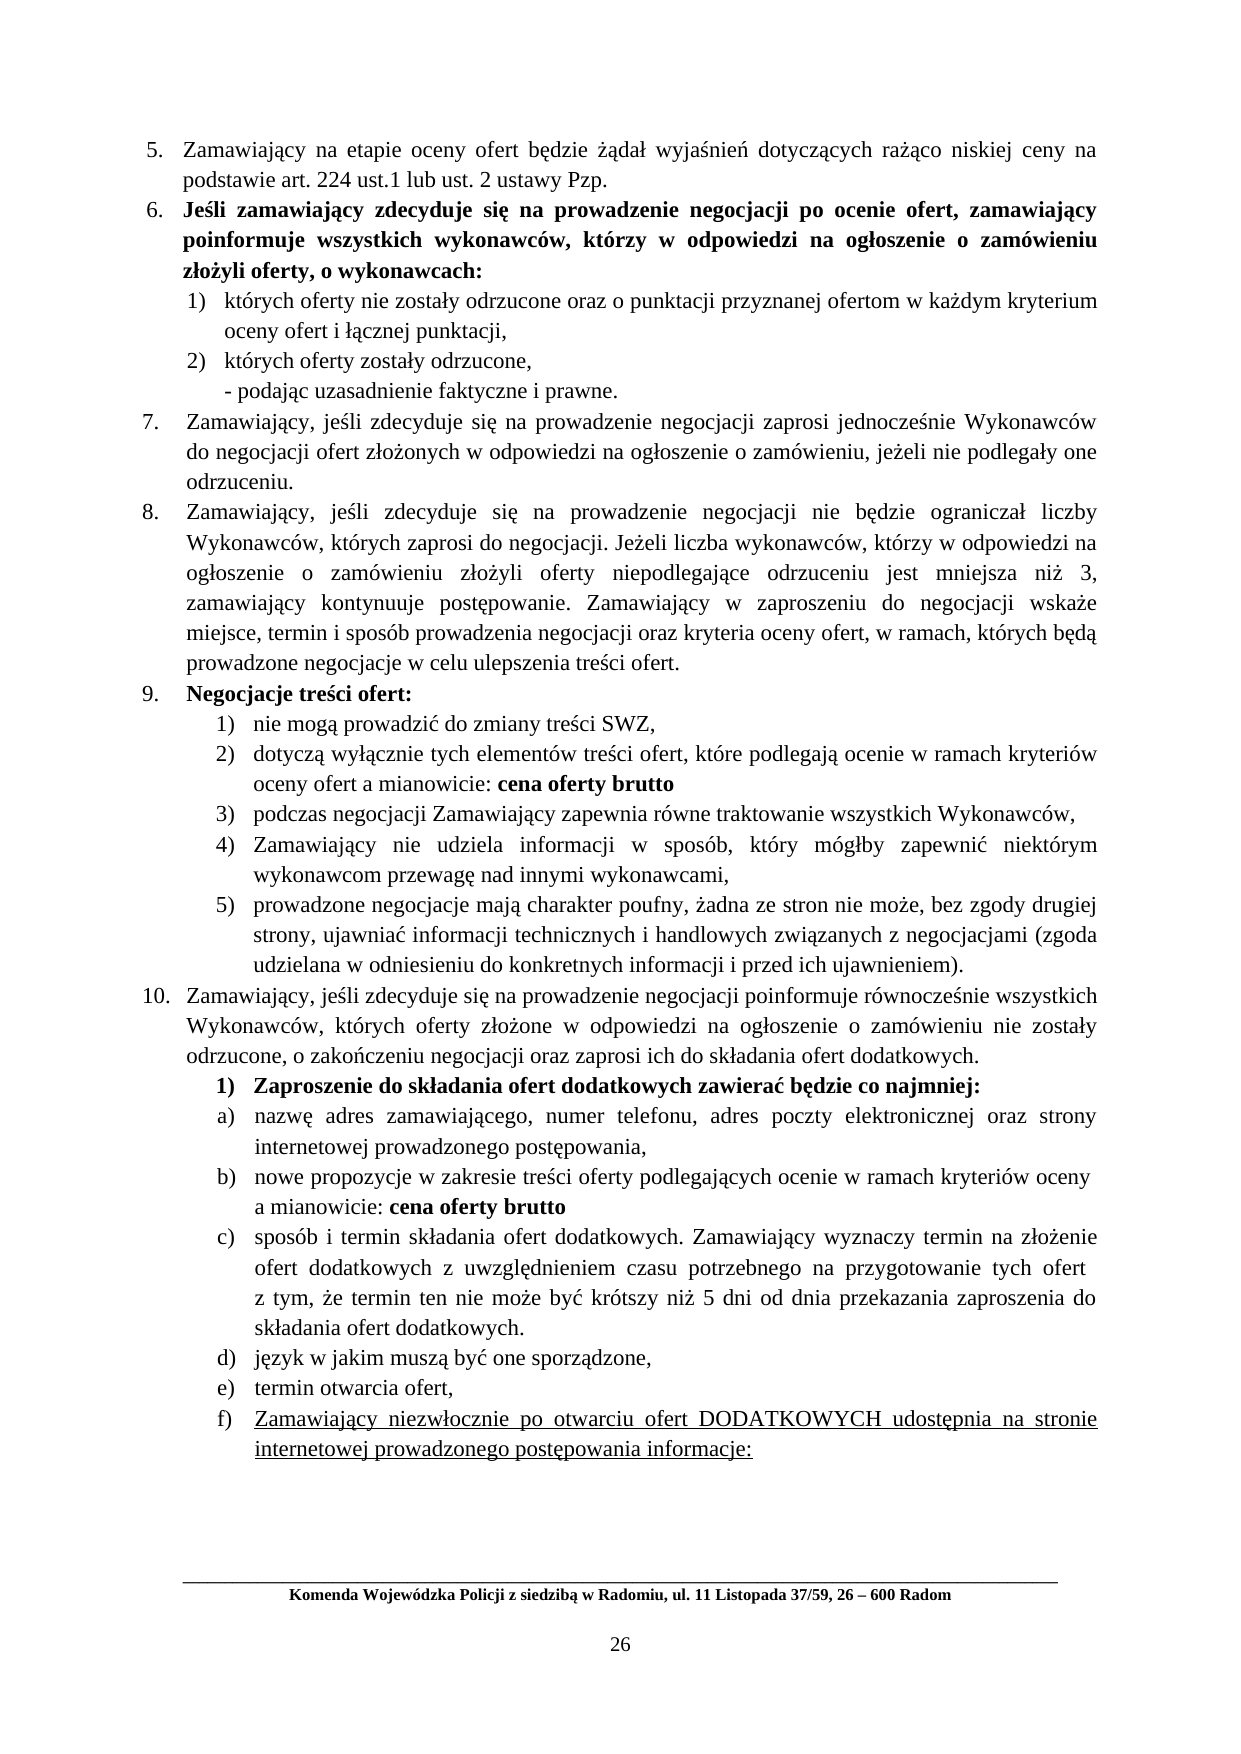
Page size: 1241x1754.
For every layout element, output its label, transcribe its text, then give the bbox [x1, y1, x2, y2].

list nazwę adres zamawiającego, numer telefonu, adres poczty elektronicznej oraz strony internetowej prowadzonego postępowania, [217, 1102, 1098, 1159]
list nie mogą prowadzić do zmiany treści SWZ, [216, 710, 1098, 736]
list których oferty zostały odrzucone, [187, 347, 1098, 374]
list podczas negocjacji Zamawiający zapewnia równe traktowanie wszystkich Wykonawców, [216, 800, 1098, 827]
list Zamawiający na etapie oceny ofert będzie żądał wyjaśnień dotyczących rażąco niskiej ceny na podstawie art. 224 ust.1 lub ust. 2 ustawy Pzp. [146, 136, 1098, 192]
list dotyczą wyłącznie tych elementów treści ofert, które podlegają ocenie w ramach kryteriów oceny ofert a mianowicie: cena oferty brutto [216, 740, 1098, 797]
list Negocjacje treści ofert: [142, 679, 1098, 706]
list język w jakim muszą być one sporządzone, [217, 1344, 1098, 1371]
text - podając uzasadnienie faktyczne i prawne. [224, 377, 1098, 404]
list Zamawiający nie udziela informacji w sposób, który mógłby zapewnić niektórym wykonawcom przewagę nad innymi wykonawcami, [216, 831, 1098, 887]
list Zamawiający niezwłocznie po otwarciu ofert DODATKOWYCH udostępnia na stronie internetowej prowadzonego postępowania informacje: [217, 1404, 1098, 1461]
list sposób i termin składania ofert dodatkowych. Zamawiający wyznaczy termin na złożenie ofert dodatkowych z uwzględnieniem czasu potrzebnego na przygotowanie tych ofert z tym, że termin ten nie może być krótszy niż 5 dni od dnia przekazania zaproszenia do składania ofert dodatkowych. [217, 1223, 1098, 1340]
list Zamawiający, jeśli zdecyduje się na prowadzenie negocjacji zaprosi jednocześnie Wykonawców do negocjacji ofert złożonych w odpowiedzi na ogłoszenie o zamówieniu, jeżeli nie podlegały one odrzuceniu. [142, 408, 1098, 494]
list Zamawiający, jeśli zdecyduje się na prowadzenie negocjacji nie będzie ograniczał liczby Wykonawców, których zaprosi do negocjacji. Jeżeli liczba wykonawców, którzy w odpowiedzi na ogłoszenie o zamówieniu złożyli oferty niepodlegające odrzuceniu jest mniejsza niż 3, zamawiający kontynuuje postępowanie. Zamawiający w zaproszeniu do negocjacji wskaże miejsce, termin i sposób prowadzenia negocjacji oraz kryteria oceny ofert, w ramach, których będą prowadzone negocjacje w celu ulepszenia treści ofert. [142, 498, 1098, 676]
list których oferty nie zostały odrzucone oraz o punktacji przyznanej ofertom w każdym kryterium oceny ofert i łącznej punktacji, [187, 287, 1098, 343]
list prowadzone negocjacje mają charakter poufny, żadna ze stron nie może, bez zgody drugiej strony, ujawniać informacji technicznych i handlowych związanych z negocjacjami (zgoda udzielana w odniesieniu do konkretnych informacji i przed ich ujawnieniem). [216, 891, 1098, 978]
list Zamawiający, jeśli zdecyduje się na prowadzenie negocjacji poinformuje równocześnie wszystkich Wykonawców, których oferty złożone w odpowiedzi na ogłoszenie o zamówieniu nie zostały odrzucone, o zakończeniu negocjacji oraz zaprosi ich do składania ofert dodatkowych. [142, 982, 1098, 1068]
list termin otwarcia ofert, [217, 1374, 1098, 1401]
list nowe propozycje w zakresie treści oferty podlegających ocenie w ramach kryteriów oceny a mianowicie: cena oferty brutto [217, 1163, 1098, 1219]
list Zaproszenie do składania ofert dodatkowych zawierać będzie co najmniej: [216, 1072, 1098, 1099]
list Jeśli zamawiający zdecyduje się na prowadzenie negocjacji po ocenie ofert, zamawiający poinformuje wszystkich wykonawców, którzy w odpowiedzi na ogłoszenie o zamówieniu złożyli oferty, o wykonawcach: [146, 196, 1098, 283]
